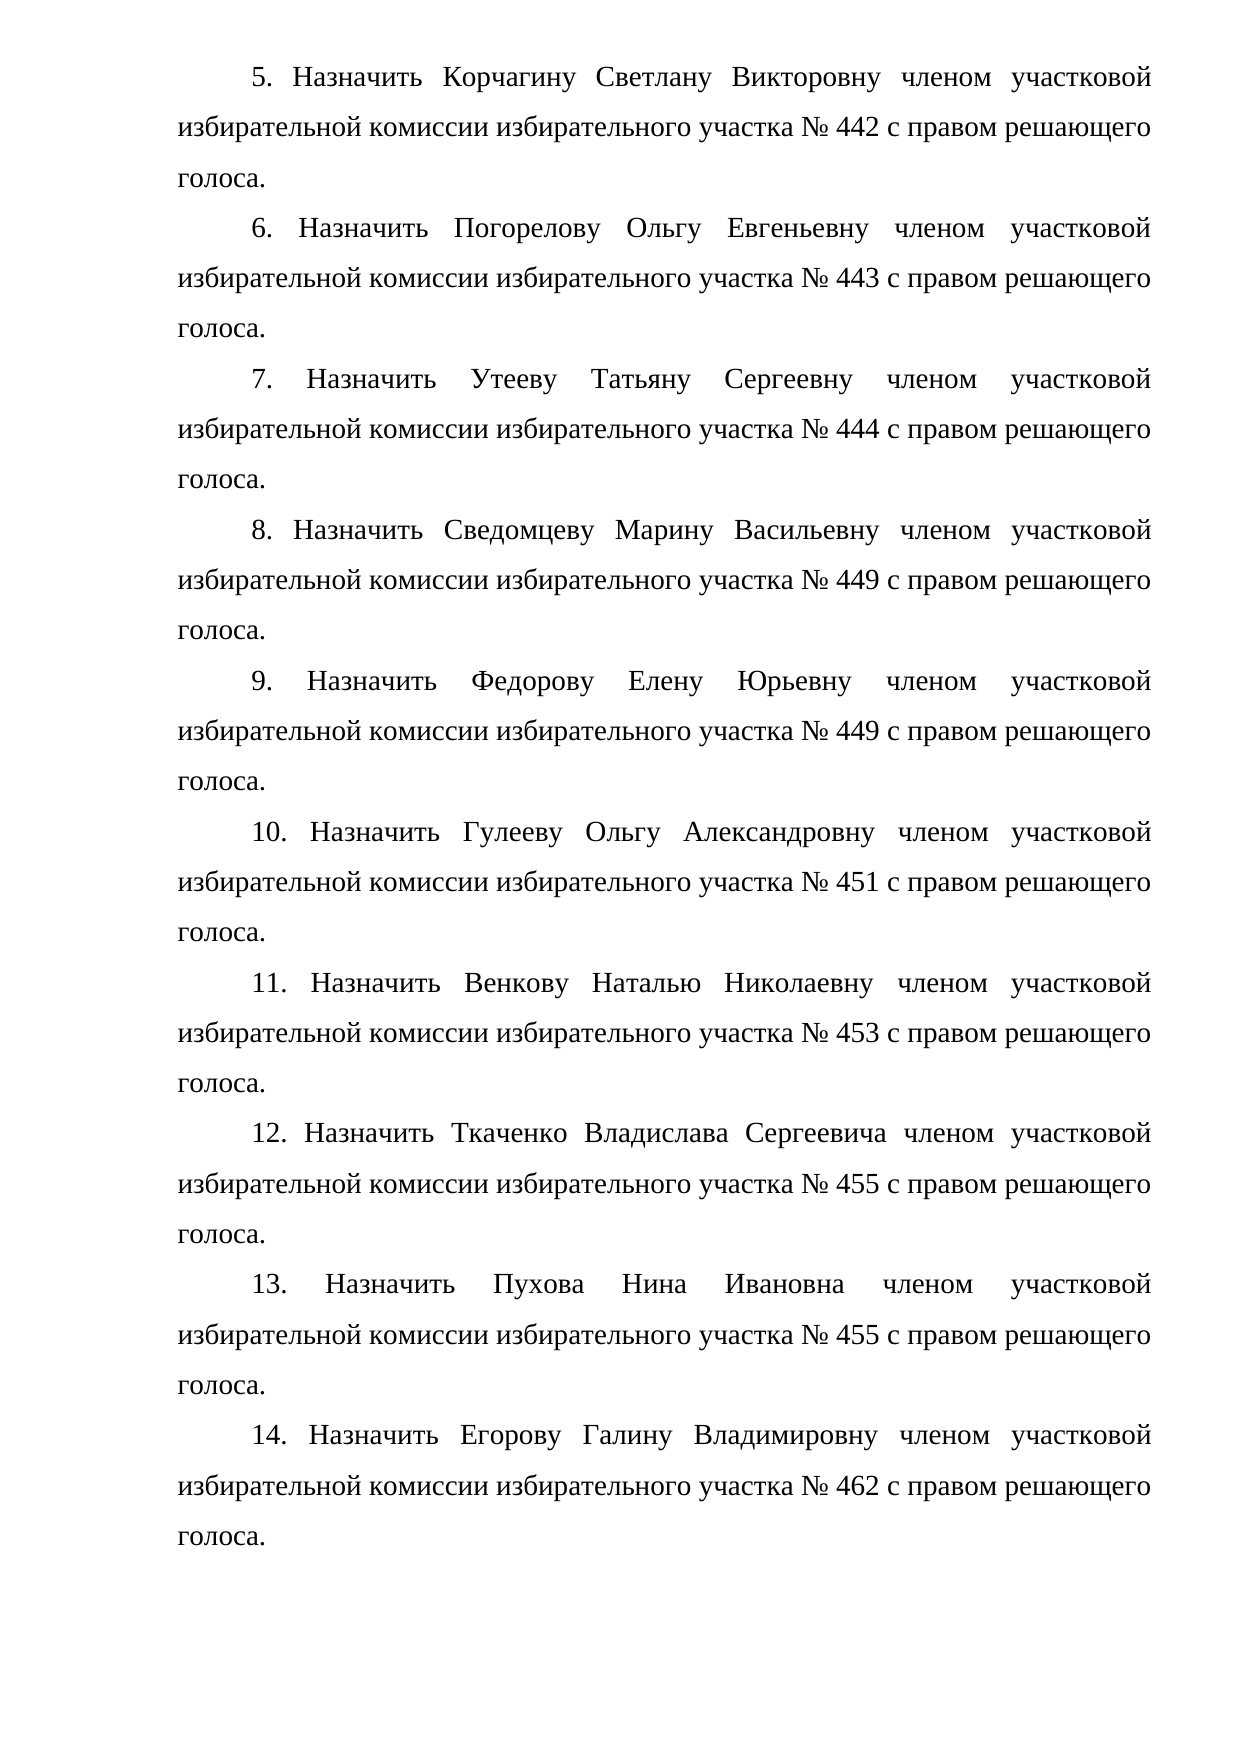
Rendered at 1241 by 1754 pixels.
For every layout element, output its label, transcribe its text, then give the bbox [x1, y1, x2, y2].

text 14. Назначить Егорову Галину Владимировну членом участковой избирательной комиссии избирательного участка № 462 с правом решающего голоса. [177, 1417, 1152, 1552]
text 11. Назначить Венкову Наталью Николаевну членом участковой избирательной комиссии избирательного участка № 453 с правом решающего голоса. [177, 965, 1152, 1099]
text 8. Назначить Сведомцеву Марину Васильевну членом участковой избирательной комиссии избирательного участка № 449 с правом решающего голоса. [177, 512, 1152, 646]
text 9. Назначить Федорову Елену Юрьевну членом участковой избирательной комиссии избирательного участка № 449 с правом решающего голоса. [177, 663, 1152, 797]
text 6. Назначить Погорелову Ольгу Евгеньевну членом участковой избирательной комиссии избирательного участка № 443 с правом решающего голоса. [177, 210, 1152, 344]
text 10. Назначить Гулееву Ольгу Александровну членом участковой избирательной комиссии избирательного участка № 451 с правом решающего голоса. [177, 814, 1152, 948]
text 13. Назначить Пухова Нина Ивановна членом участковой избирательной комиссии избирательного участка № 455 с правом решающего голоса. [177, 1267, 1152, 1401]
text 5. Назначить Корчагину Светлану Викторовну членом участковой избирательной комиссии избирательного участка № 442 с правом решающего голоса. [177, 59, 1152, 193]
text 7. Назначить Утееву Татьяну Сергеевну членом участковой избирательной комиссии избирательного участка № 444 с правом решающего голоса. [177, 361, 1152, 495]
text 12. Назначить Ткаченко Владислава Сергеевича членом участковой избирательной комиссии избирательного участка № 455 с правом решающего голоса. [177, 1116, 1152, 1250]
